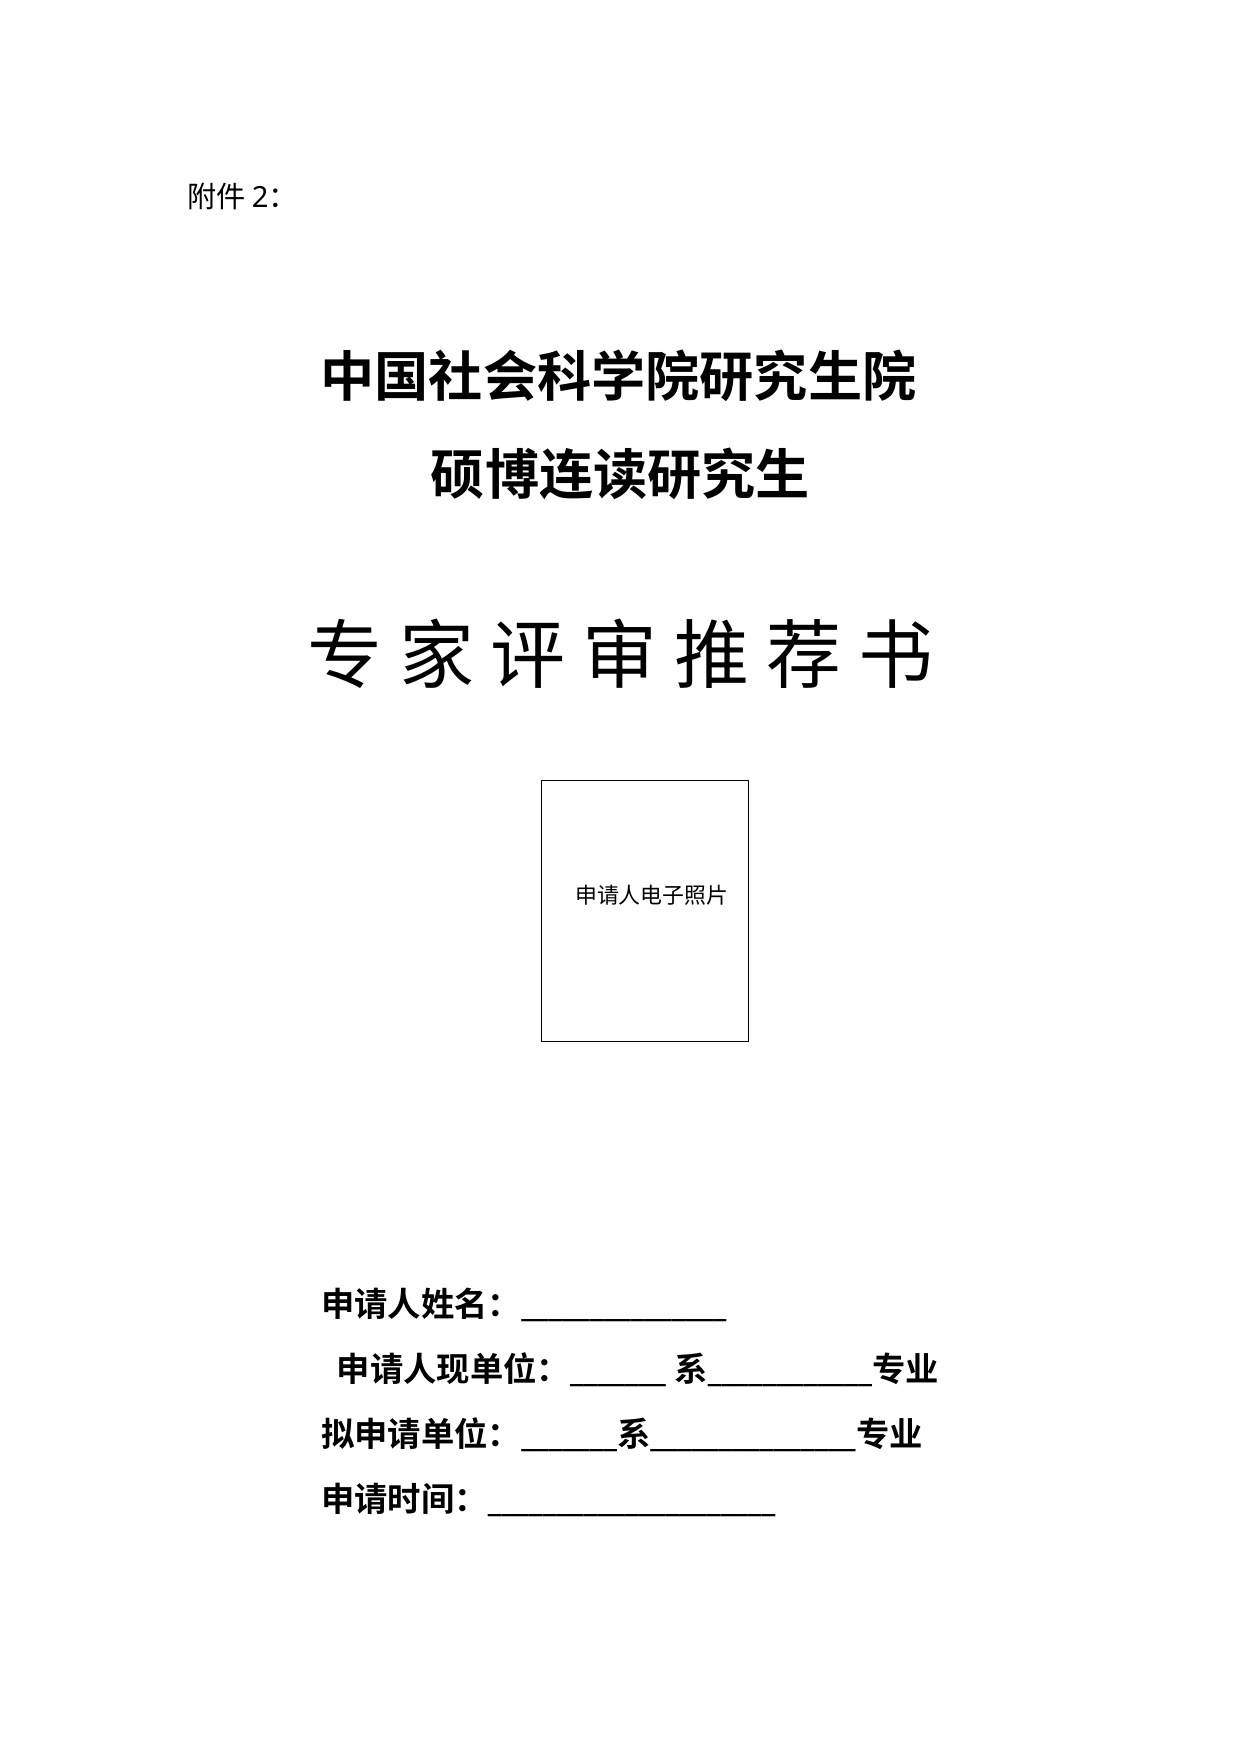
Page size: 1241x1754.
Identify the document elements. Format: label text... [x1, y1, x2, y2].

text 中国社会科学院研究生院 [187, 324, 1053, 422]
table_header 申请人电子照片 [542, 781, 748, 1041]
text 硕博连读研究生 [187, 422, 1053, 519]
text 申请时间：_____________________ [187, 1464, 1053, 1529]
text 专 家 评 审 推 荐 书 [187, 584, 1053, 714]
text 申请人姓名：_______________ [187, 1269, 1053, 1334]
text 附件2： [187, 162, 1053, 227]
text 拟申请单位：_______系_______________专业 [187, 1399, 1053, 1464]
text 申请人现单位：_______ 系____________专业 [187, 1334, 1053, 1399]
